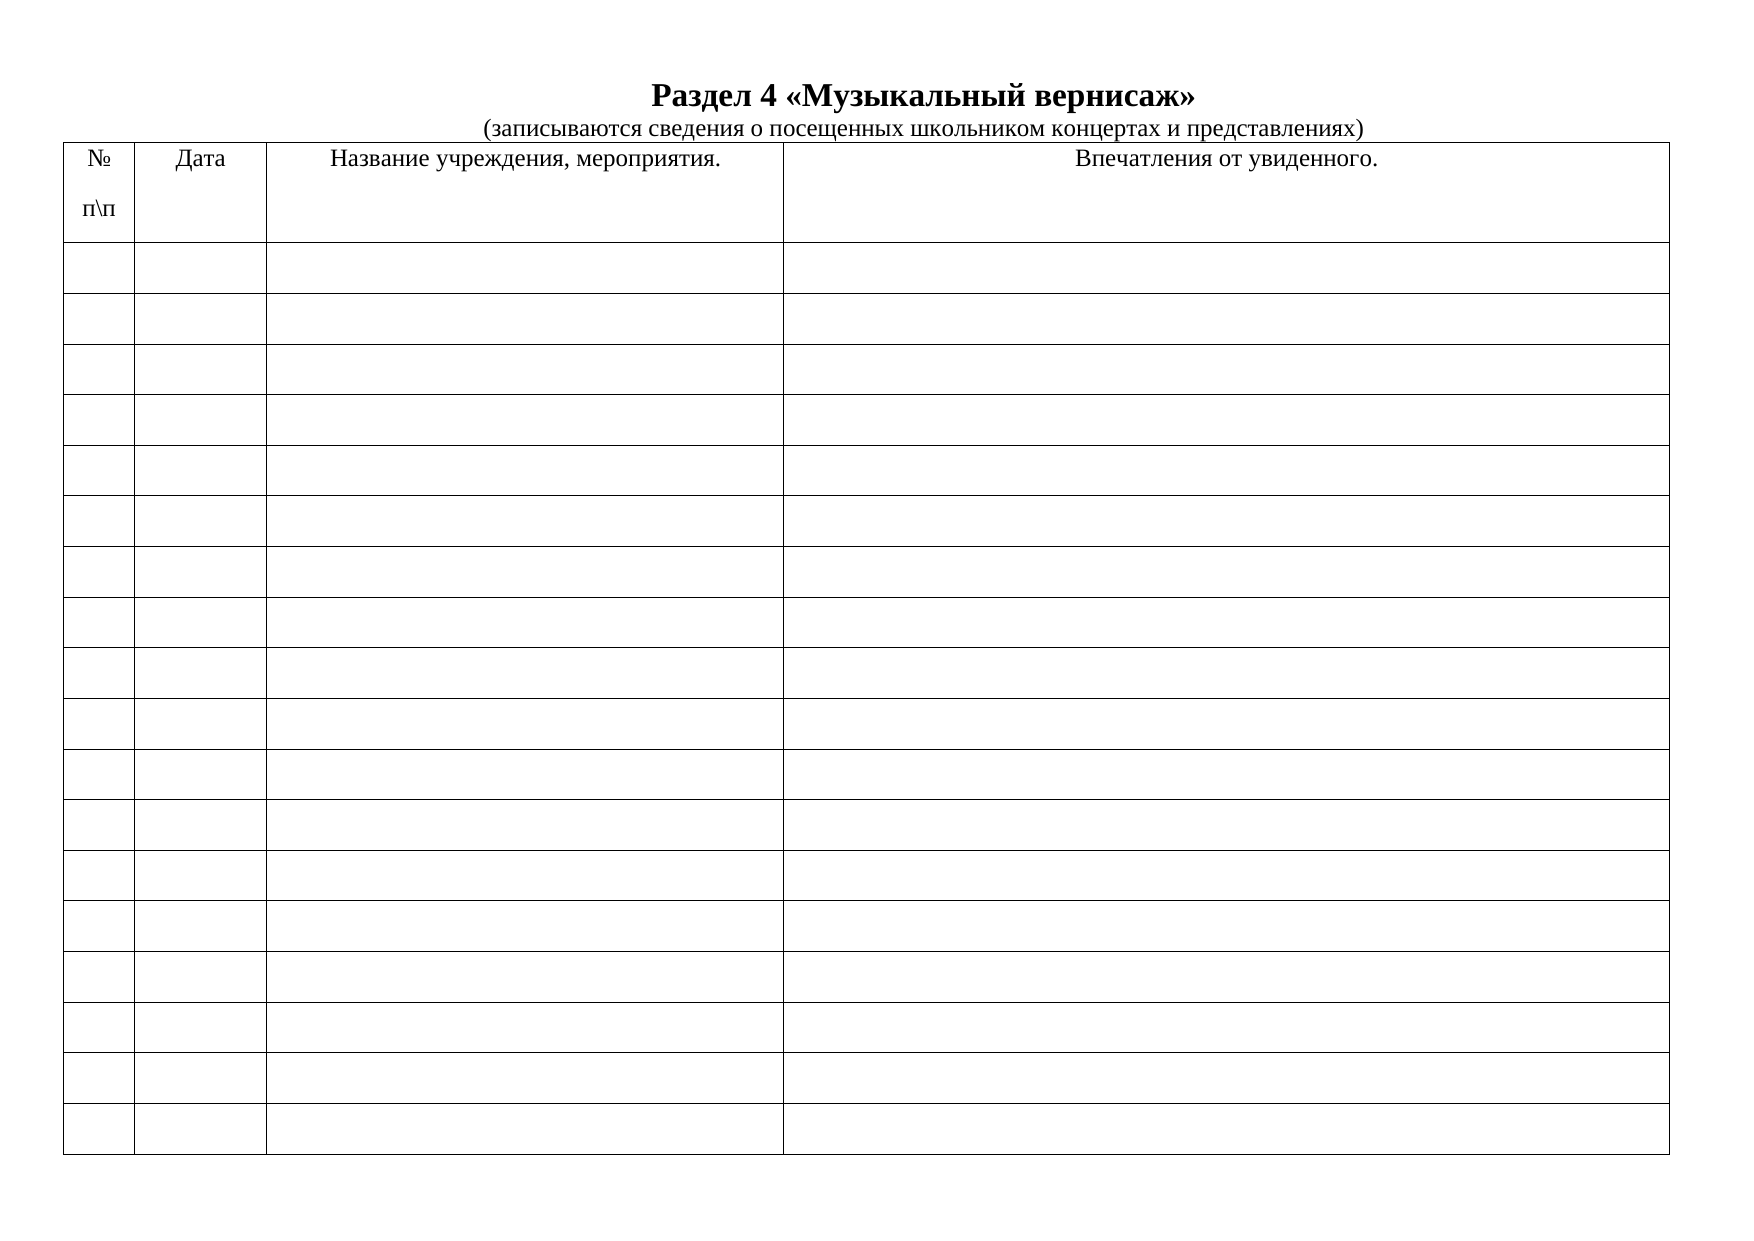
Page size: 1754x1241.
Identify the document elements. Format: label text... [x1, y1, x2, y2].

table_cell [784, 901, 1669, 951]
table_cell [64, 1053, 134, 1103]
table_cell [784, 598, 1669, 647]
table_cell [784, 395, 1669, 445]
table_cell [267, 345, 783, 394]
table_cell [135, 446, 266, 495]
table_cell [64, 800, 134, 850]
table_cell [135, 547, 266, 597]
table_cell [267, 243, 783, 293]
table_cell [135, 699, 266, 748]
table_cell [64, 294, 134, 343]
table_cell [267, 1003, 783, 1052]
table_cell [267, 750, 783, 799]
table_cell [135, 395, 266, 445]
table_cell [784, 1053, 1669, 1103]
table_cell [135, 345, 266, 394]
table_cell [784, 1003, 1669, 1052]
table_cell [784, 800, 1669, 850]
text Раздел 4 «Музыкальный вернисаж» [75, 75, 1698, 113]
table_cell [784, 699, 1669, 748]
table_cell [135, 496, 266, 546]
table_cell [267, 1053, 783, 1103]
table_cell [64, 699, 134, 748]
table_cell [64, 1003, 134, 1052]
table_header № п\п [64, 143, 134, 242]
table_cell [64, 648, 134, 698]
table_cell [64, 243, 134, 293]
table_cell [64, 496, 134, 546]
table_cell [784, 750, 1669, 799]
table_cell [784, 345, 1669, 394]
table_cell [135, 243, 266, 293]
table_cell [784, 294, 1669, 343]
table_cell [267, 294, 783, 343]
table_cell [267, 699, 783, 748]
table_cell [135, 294, 266, 343]
table_cell [64, 750, 134, 799]
table_cell [135, 1003, 266, 1052]
table_cell [64, 851, 134, 900]
table_cell [267, 395, 783, 445]
table_cell [784, 547, 1669, 597]
table_cell [135, 648, 266, 698]
table_cell [267, 598, 783, 647]
table_cell [64, 345, 134, 394]
table_cell [784, 648, 1669, 698]
table_cell [267, 648, 783, 698]
table_cell [64, 952, 134, 1002]
table_cell [267, 547, 783, 597]
table_cell [784, 1104, 1669, 1153]
table_cell [64, 547, 134, 597]
table_cell [64, 395, 134, 445]
table_cell [784, 851, 1669, 900]
table_cell [135, 1104, 266, 1153]
table_cell [267, 446, 783, 495]
table_cell [135, 901, 266, 951]
table_cell [135, 750, 266, 799]
table_cell [784, 952, 1669, 1002]
table_cell [64, 598, 134, 647]
table_cell [135, 952, 266, 1002]
table_cell [135, 800, 266, 850]
table_cell [267, 851, 783, 900]
table_cell [267, 952, 783, 1002]
table_cell [267, 1104, 783, 1153]
table_cell [135, 851, 266, 900]
table_cell [784, 243, 1669, 293]
table_cell [135, 598, 266, 647]
table_header Дата [135, 143, 266, 242]
table_cell [64, 901, 134, 951]
table_cell [784, 496, 1669, 546]
table_cell [267, 901, 783, 951]
table_cell [64, 446, 134, 495]
text (записываются сведения о посещенных школьником концертах и представлениях) [75, 113, 1698, 142]
table_header Впечатления от увиденного. [784, 143, 1669, 242]
table_cell [267, 496, 783, 546]
table_cell [135, 1053, 266, 1103]
table_cell [64, 1104, 134, 1153]
table_header Название учреждения, мероприятия. [267, 143, 783, 242]
table_cell [267, 800, 783, 850]
table_cell [784, 446, 1669, 495]
